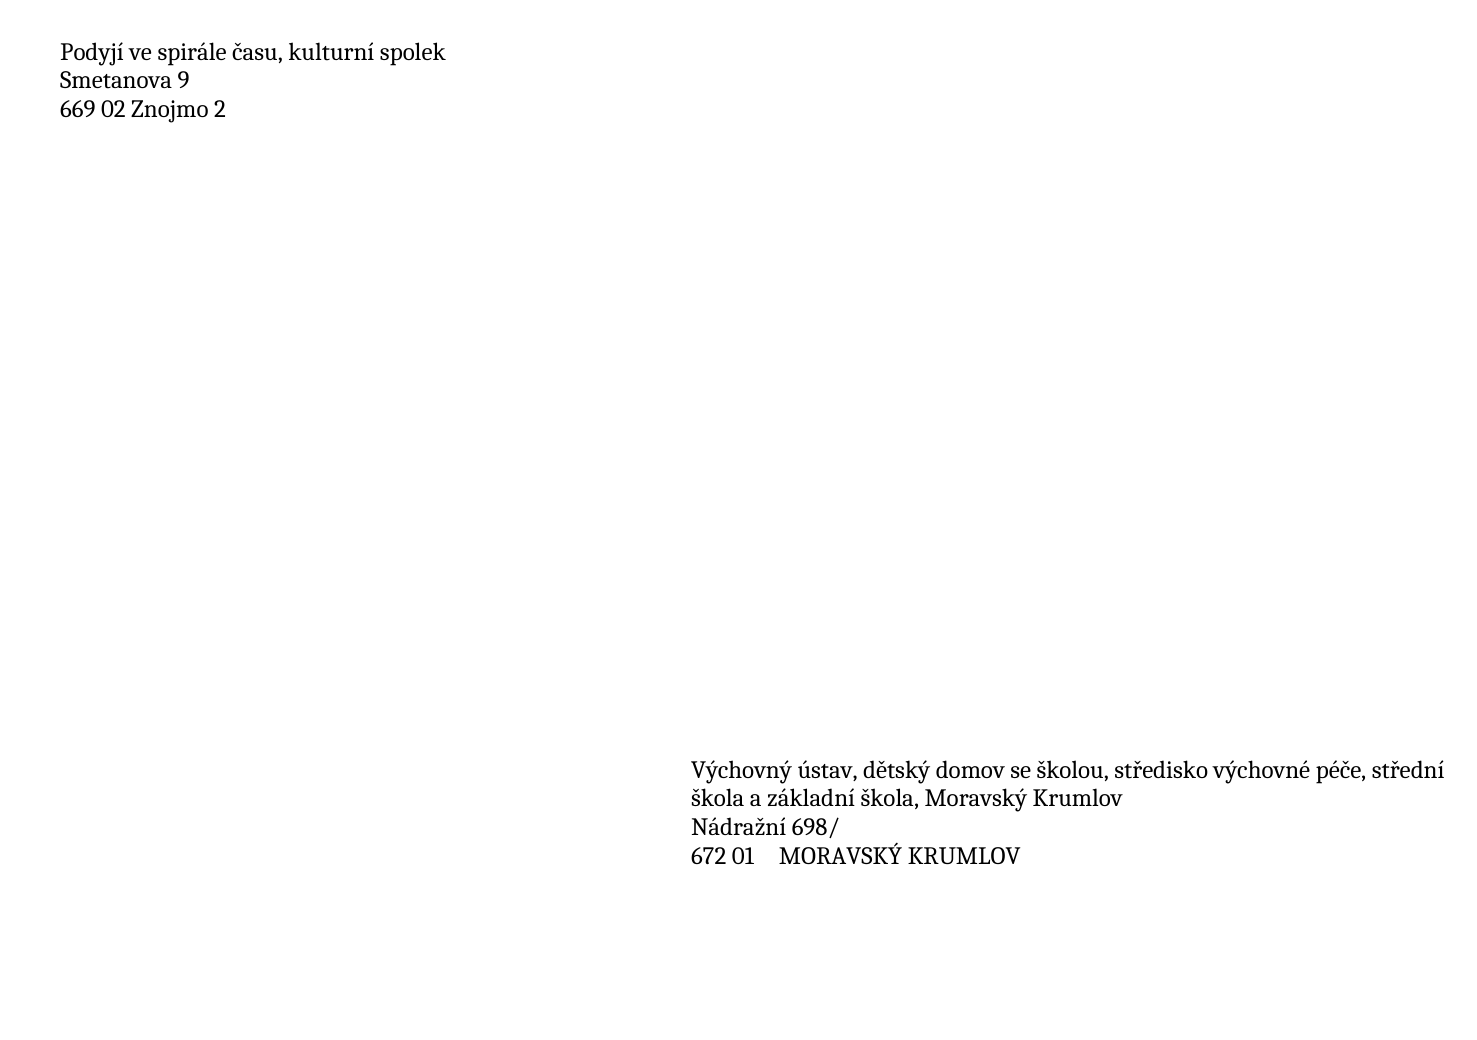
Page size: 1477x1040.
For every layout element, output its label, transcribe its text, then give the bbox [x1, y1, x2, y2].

text Nádražní 698/ [691, 813, 1445, 842]
text Výchovný ústav, dětský domov se školou, středisko výchovné péče, střední škola a základní škola, Moravský Krumlov [691, 756, 1445, 813]
text Podyjí ve spirále času, kulturní spolek [60, 37, 1401, 66]
text Smetanova 9 [60, 66, 1401, 95]
text 672 01 Moravský Krumlov [691, 842, 1445, 871]
text 669 02 Znojmo 2 [60, 95, 1401, 124]
